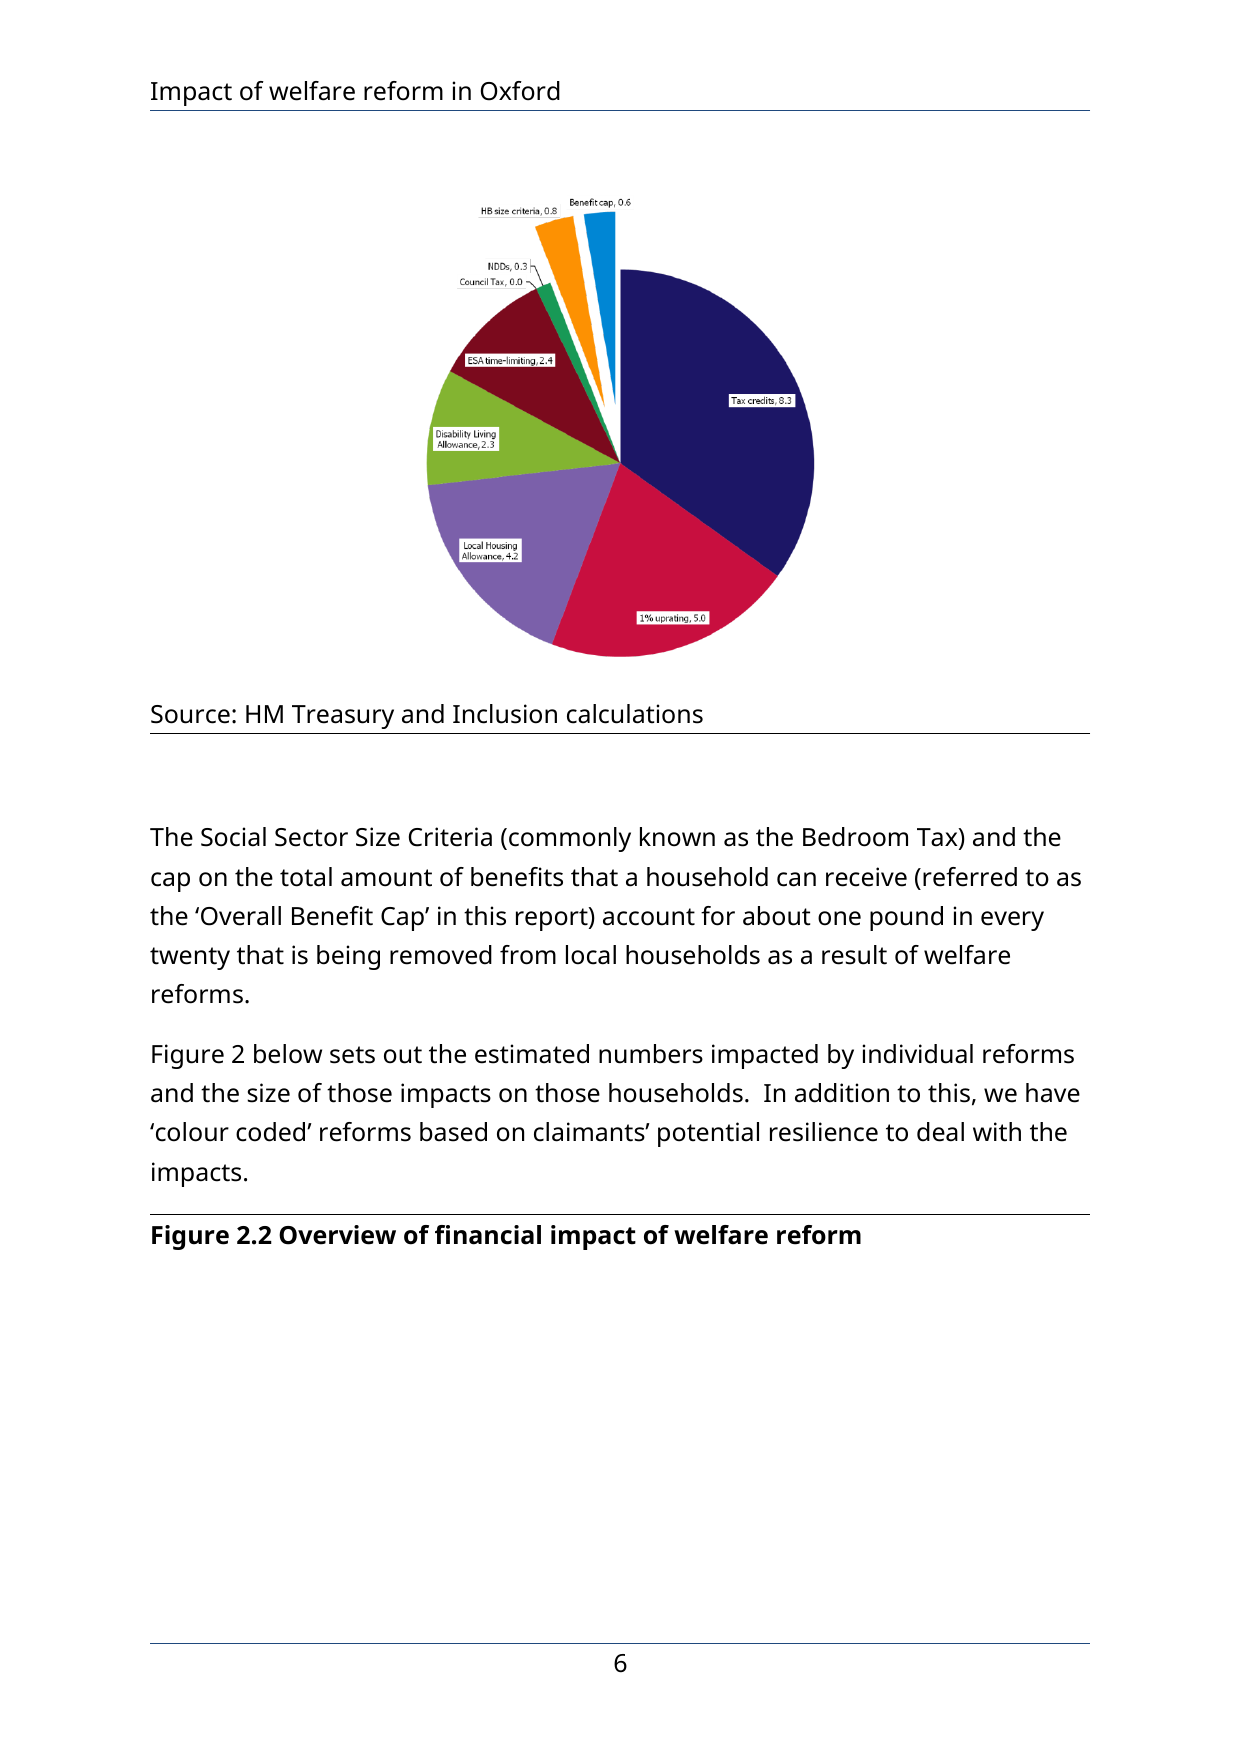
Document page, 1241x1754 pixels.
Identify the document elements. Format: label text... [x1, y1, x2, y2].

text Figure 2.2 Overview of financial impact of welfare reform [150, 1215, 1090, 1251]
text Source: HM Treasury and Inclusion calculations [150, 697, 1090, 733]
text The Social Sector Size Criteria (commonly known as the Bedroom Tax) and the cap on the total amount of benefits that a household can receive (referred to as the ‘Overall Benefit Cap’ in this report) account for about one pound in every twenty that is being removed from local households as a result of welfare reforms. [150, 820, 1090, 1011]
picture [387, 177, 853, 671]
text Figure 2 below sets out the estimated numbers impacted by individual reforms and the size of those impacts on those households. In addition to this, we have ‘colour coded’ reforms based on claimants’ potential resilience to deal with the impacts. [150, 1037, 1090, 1188]
